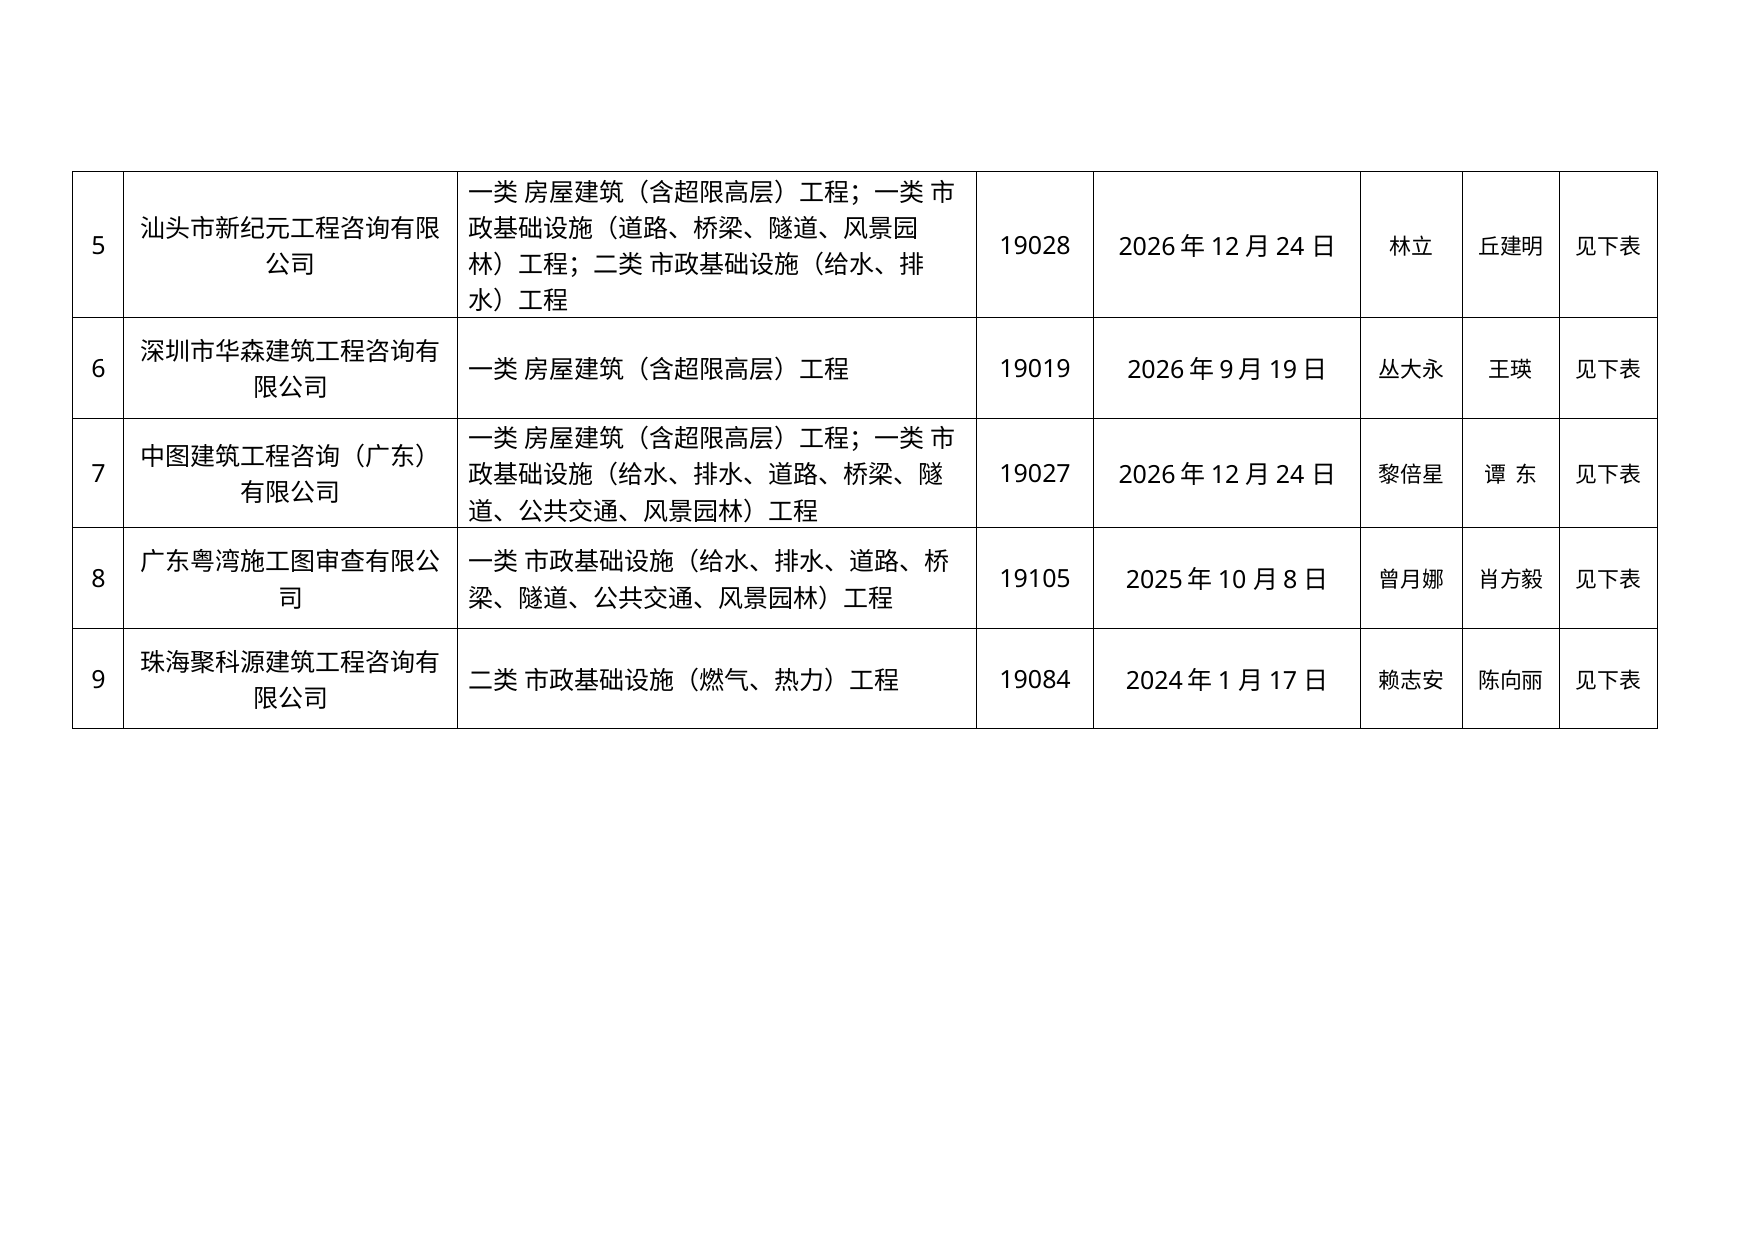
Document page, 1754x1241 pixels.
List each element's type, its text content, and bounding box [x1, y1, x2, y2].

table_cell 一类 房屋建筑（含超限高层）工程；一类 市政基础设施（给水、排水、道路、桥梁、隧道、公共交通、风景园林）工程 [458, 419, 976, 527]
table_cell 19019 [977, 318, 1093, 417]
table_cell 一类 市政基础设施（给水、排水、道路、桥梁、隧道、公共交通、风景园林）工程 [458, 528, 976, 628]
table_cell 2026年9月19日 [1094, 318, 1360, 417]
table_cell 5 [73, 172, 123, 317]
table_cell 陈向丽 [1463, 629, 1559, 728]
table_cell 广东粤湾施工图审查有限公司 [124, 528, 457, 628]
table_cell 见下表 [1560, 629, 1657, 728]
table_cell 19084 [977, 629, 1093, 728]
table_cell 一类 房屋建筑（含超限高层）工程 [458, 318, 976, 417]
table_cell 黎倍星 [1361, 419, 1462, 527]
table_cell 汕头市新纪元工程咨询有限公司 [124, 172, 457, 317]
table_cell 曾月娜 [1361, 528, 1462, 628]
table_cell 王瑛 [1463, 318, 1559, 417]
table_cell 见下表 [1560, 419, 1657, 527]
table_cell 19105 [977, 528, 1093, 628]
table_cell 珠海聚科源建筑工程咨询有限公司 [124, 629, 457, 728]
table_cell 一类 房屋建筑（含超限高层）工程；一类 市政基础设施（道路、桥梁、隧道、风景园林）工程；二类 市政基础设施（给水、排水）工程 [458, 172, 976, 317]
table_cell 见下表 [1560, 172, 1657, 317]
table_cell 中图建筑工程咨询（广东）有限公司 [124, 419, 457, 527]
table_cell 2026年12 月24 日 [1094, 172, 1360, 317]
table_cell 谭 东 [1463, 419, 1559, 527]
table_cell 8 [73, 528, 123, 628]
table_cell 肖方毅 [1463, 528, 1559, 628]
table_cell 9 [73, 629, 123, 728]
table_cell 见下表 [1560, 318, 1657, 417]
table_cell 2024年1 月17 日 [1094, 629, 1360, 728]
table_cell 丘建明 [1463, 172, 1559, 317]
table_cell 林立 [1361, 172, 1462, 317]
table_cell 赖志安 [1361, 629, 1462, 728]
table_cell 丛大永 [1361, 318, 1462, 417]
table_cell 7 [73, 419, 123, 527]
table_cell 19027 [977, 419, 1093, 527]
table_cell 19028 [977, 172, 1093, 317]
table_cell 二类 市政基础设施（燃气、热力）工程 [458, 629, 976, 728]
table_cell 深圳市华森建筑工程咨询有限公司 [124, 318, 457, 417]
table_cell 6 [73, 318, 123, 417]
table_cell 见下表 [1560, 528, 1657, 628]
table_cell 2026年12 月24 日 [1094, 419, 1360, 527]
table_cell 2025年10 月8 日 [1094, 528, 1360, 628]
